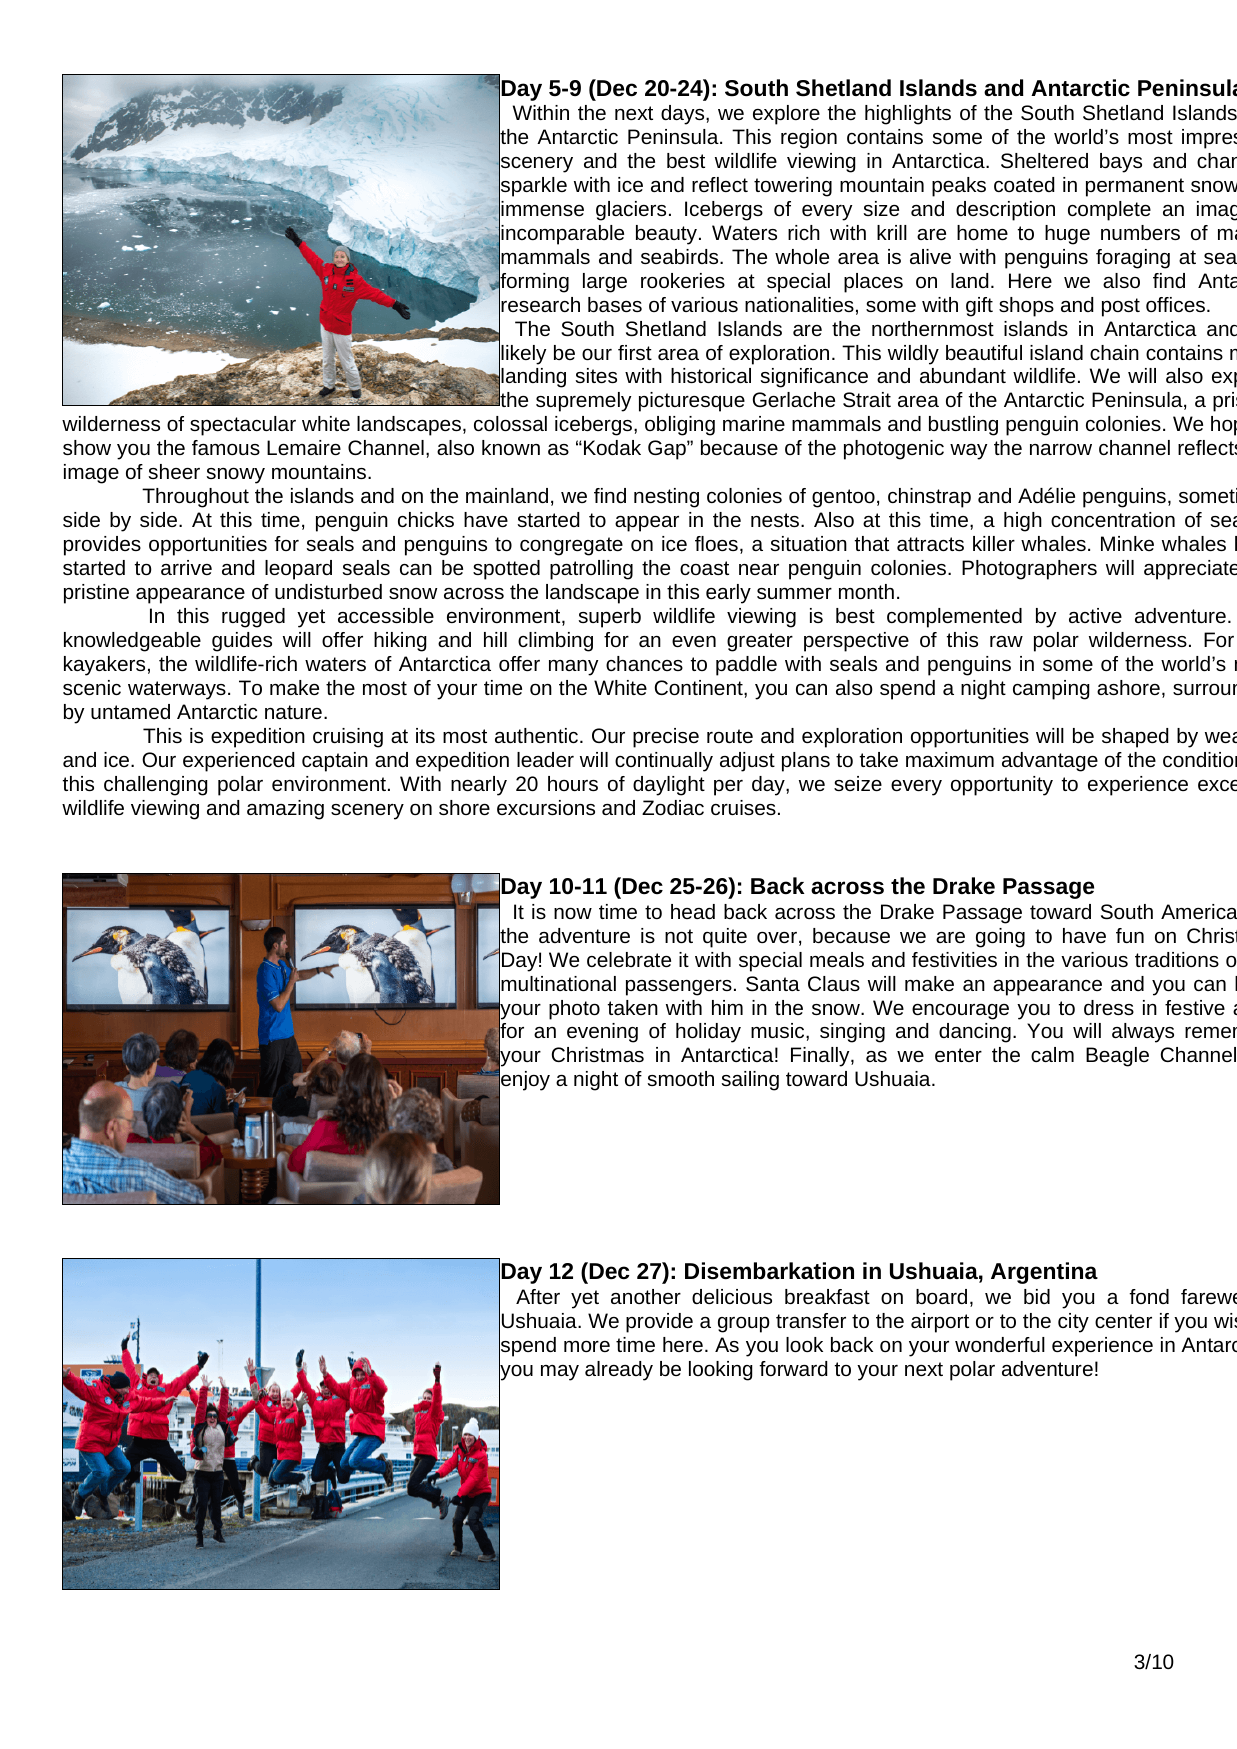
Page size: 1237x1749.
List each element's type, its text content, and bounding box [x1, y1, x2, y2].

table_cell Day 5-9 (Dec 20-24): South Shetland Islands and Antarctic Peninsula Within the next days, we explore the highlights of the South Shetland Islands and the Antarctic Peninsula. This region contains some of the world’s most impressive scenery and the best wildlife viewing in Antarctica. Sheltered bays and channels sparkle with ice and reflect towering mountain peaks coated in permanent snow and immense glaciers. Icebergs of every size and description complete an image of incomparable beauty. Waters rich with krill are home to huge numbers of marine mammals and seabirds. The whole area is alive with penguins foraging at sea and forming large rookeries at special places on land. Here we also find Antarctic research bases of various nationalities, some with gift shops and post offices. The South Shetland Islands are the northernmost islands in Antarctica and will likely be our first area of exploration. This wildly beautiful island chain contains many landing sites with historical significance and abundant wildlife. We will also explore the supremely picturesque Gerlache Strait area of the Antarctic Peninsula, a pristine wilderness of spectacular white landscapes, colossal icebergs, obliging marine mammals and bustling penguin colonies. We hope to show you the famous Lemaire Channel, also known as “Kodak Gap” because of the photogenic way the narrow channel reflects the image of sheer snowy mountains. Throughout the islands and on the mainland, we find nesting colonies of gentoo, chinstrap and Adélie penguins, sometimes side by side. At this time, penguin chicks have started to appear in the nests. Also at this time, a high concentration of sea ice provides opportunities for seals and penguins to congregate on ice floes, a situation that attracts killer whales. Minke whales have started to arrive and leopard seals can be spotted patrolling the coast near penguin colonies. Photographers will appreciate the pristine appearance of undisturbed snow across the landscape in this early summer month. In this rugged yet accessible environment, superb wildlife viewing is best complemented by active adventure. Our knowledgeable guides will offer hiking and hill climbing for an even greater perspective of this raw polar wilderness. For sea kayakers, the wildlife-rich waters of Antarctica offer many chances to paddle with seals and penguins in some of the world’s most scenic waterways. To make the most of your time on the White Continent, you can also spend a night camping ashore, surrounded by untamed Antarctic nature. This is expedition cruising at its most authentic. Our precise route and exploration opportunities will be shaped by weather and ice. Our experienced captain and expedition leader will continually adjust plans to take maximum advantage of the conditions in this challenging polar environment. With nearly 20 hours of daylight per day, we seize every opportunity to experience excellent wildlife viewing and amazing scenery on shore excursions and Zodiac cruises. [53, 64, 1236, 861]
picture [63, 1259, 499, 1589]
picture [63, 874, 499, 1204]
table_cell Day 12 (Dec 27): Disembarkation in Ushuaia, Argentina After yet another delicious breakfast on board, we bid you a fond farewell in Ushuaia. We provide a group transfer to the airport or to the city center if you wish to spend more time here. As you look back on your wonderful experience in Antarctica, you may already be looking forward to your next polar adventure! [53, 1248, 1236, 1631]
picture [63, 75, 499, 405]
table_cell Day 10-11 (Dec 25-26): Back across the Drake Passage It is now time to head back across the Drake Passage toward South America, but the adventure is not quite over, because we are going to have fun on Christmas Day! We celebrate it with special meals and festivities in the various traditions of our multinational passengers. Santa Claus will make an appearance and you can have your photo taken with him in the snow. We encourage you to dress in festive attire for an evening of holiday music, singing and dancing. You will always remember your Christmas in Antarctica! Finally, as we enter the calm Beagle Channel, we enjoy a night of smooth sailing toward Ushuaia. [53, 863, 1236, 1246]
